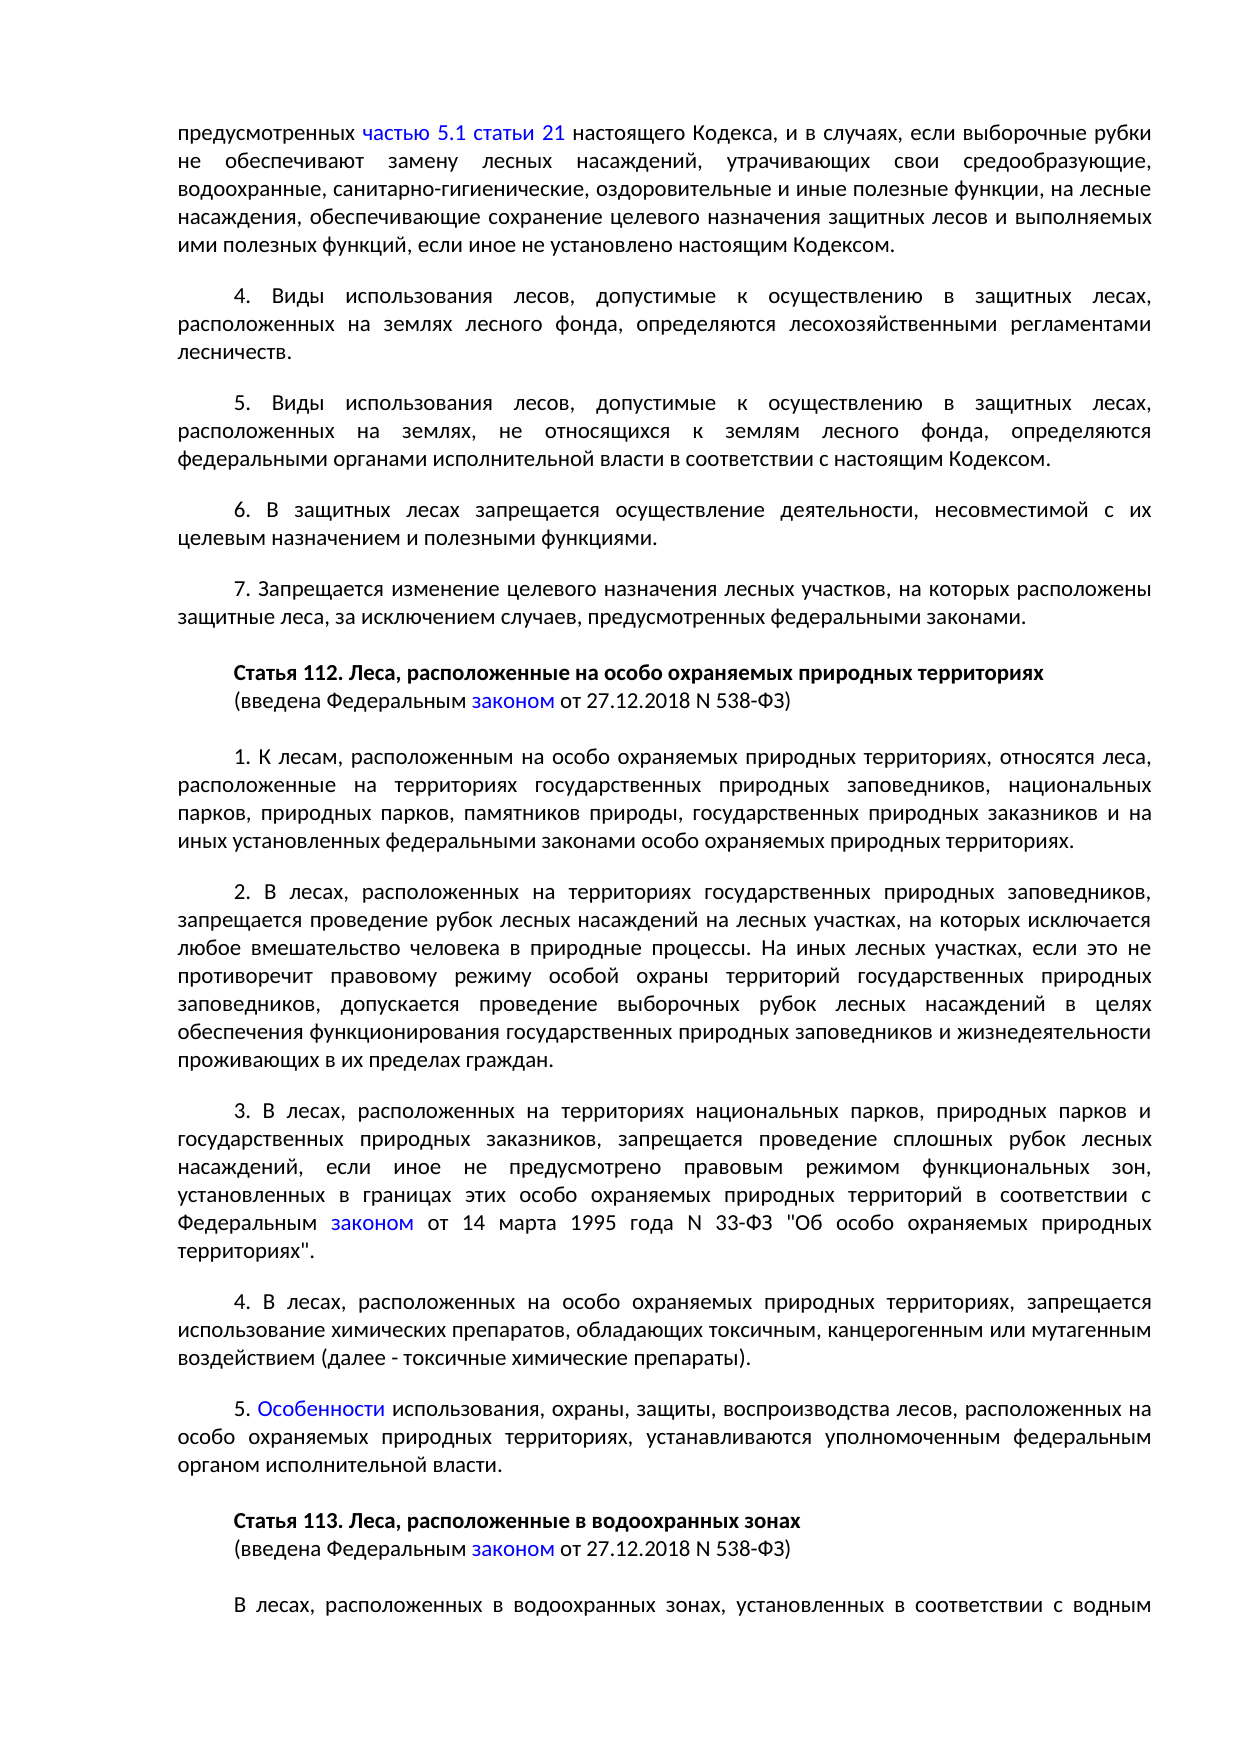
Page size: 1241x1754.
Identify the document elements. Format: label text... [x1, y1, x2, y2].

text 4. В лесах, расположенных на особо охраняемых природных территориях, запрещается использование химических препаратов, обладающих токсичным, канцерогенным или мутагенным воздействием (далее - токсичные химические препараты). [177, 1287, 1152, 1371]
text 2. В лесах, расположенных на территориях государственных природных заповедников, запрещается проведение рубок лесных насаждений на лесных участках, на которых исключается любое вмешательство человека в природные процессы. На иных лесных участках, если это не противоречит правовому режиму особой охраны территорий государственных природных заповедников, допускается проведение выборочных рубок лесных насаждений в целях обеспечения функционирования государственных природных заповедников и жизнедеятельности проживающих в их пределах граждан. [177, 877, 1152, 1073]
text (введена Федеральным законом от 27.12.2018 N 538-ФЗ) [177, 1534, 1152, 1562]
text 4. Виды использования лесов, допустимые к осуществлению в защитных лесах, расположенных на землях лесного фонда, определяются лесохозяйственными регламентами лесничеств. [177, 281, 1152, 365]
text 5. Особенности использования, охраны, защиты, воспроизводства лесов, расположенных на особо охраняемых природных территориях, устанавливаются уполномоченным федеральным органом исполнительной власти. [177, 1394, 1152, 1478]
text 7. Запрещается изменение целевого назначения лесных участков, на которых расположены защитные леса, за исключением случаев, предусмотренных федеральными законами. [177, 574, 1152, 630]
text 1. К лесам, расположенным на особо охраняемых природных территориях, относятся леса, расположенные на территориях государственных природных заповедников, национальных парков, природных парков, памятников природы, государственных природных заказников и на иных установленных федеральными законами особо охраняемых природных территориях. [177, 742, 1152, 854]
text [177, 1590, 1152, 1618]
text 3. В лесах, расположенных на территориях национальных парков, природных парков и государственных природных заказников, запрещается проведение сплошных рубок лесных насаждений, если иное не предусмотрено правовым режимом функциональных зон, установленных в границах этих особо охраняемых природных территорий в соответствии с Федеральным законом от 14 марта 1995 года N 33-ФЗ "Об особо охраняемых природных территориях". [177, 1096, 1152, 1264]
title Статья 113. Леса, расположенные в водоохранных зонах [177, 1506, 1152, 1534]
title Статья 112. Леса, расположенные на особо охраняемых природных территориях [177, 658, 1152, 686]
text (введена Федеральным законом от 27.12.2018 N 538-ФЗ) [177, 686, 1152, 714]
text 6. В защитных лесах запрещается осуществление деятельности, несовместимой с их целевым назначением и полезными функциями. [177, 495, 1152, 551]
text 5. Виды использования лесов, допустимые к осуществлению в защитных лесах, расположенных на землях, не относящихся к землям лесного фонда, определяются федеральными органами исполнительной власти в соответствии с настоящим Кодексом. [177, 388, 1152, 472]
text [177, 118, 1152, 258]
